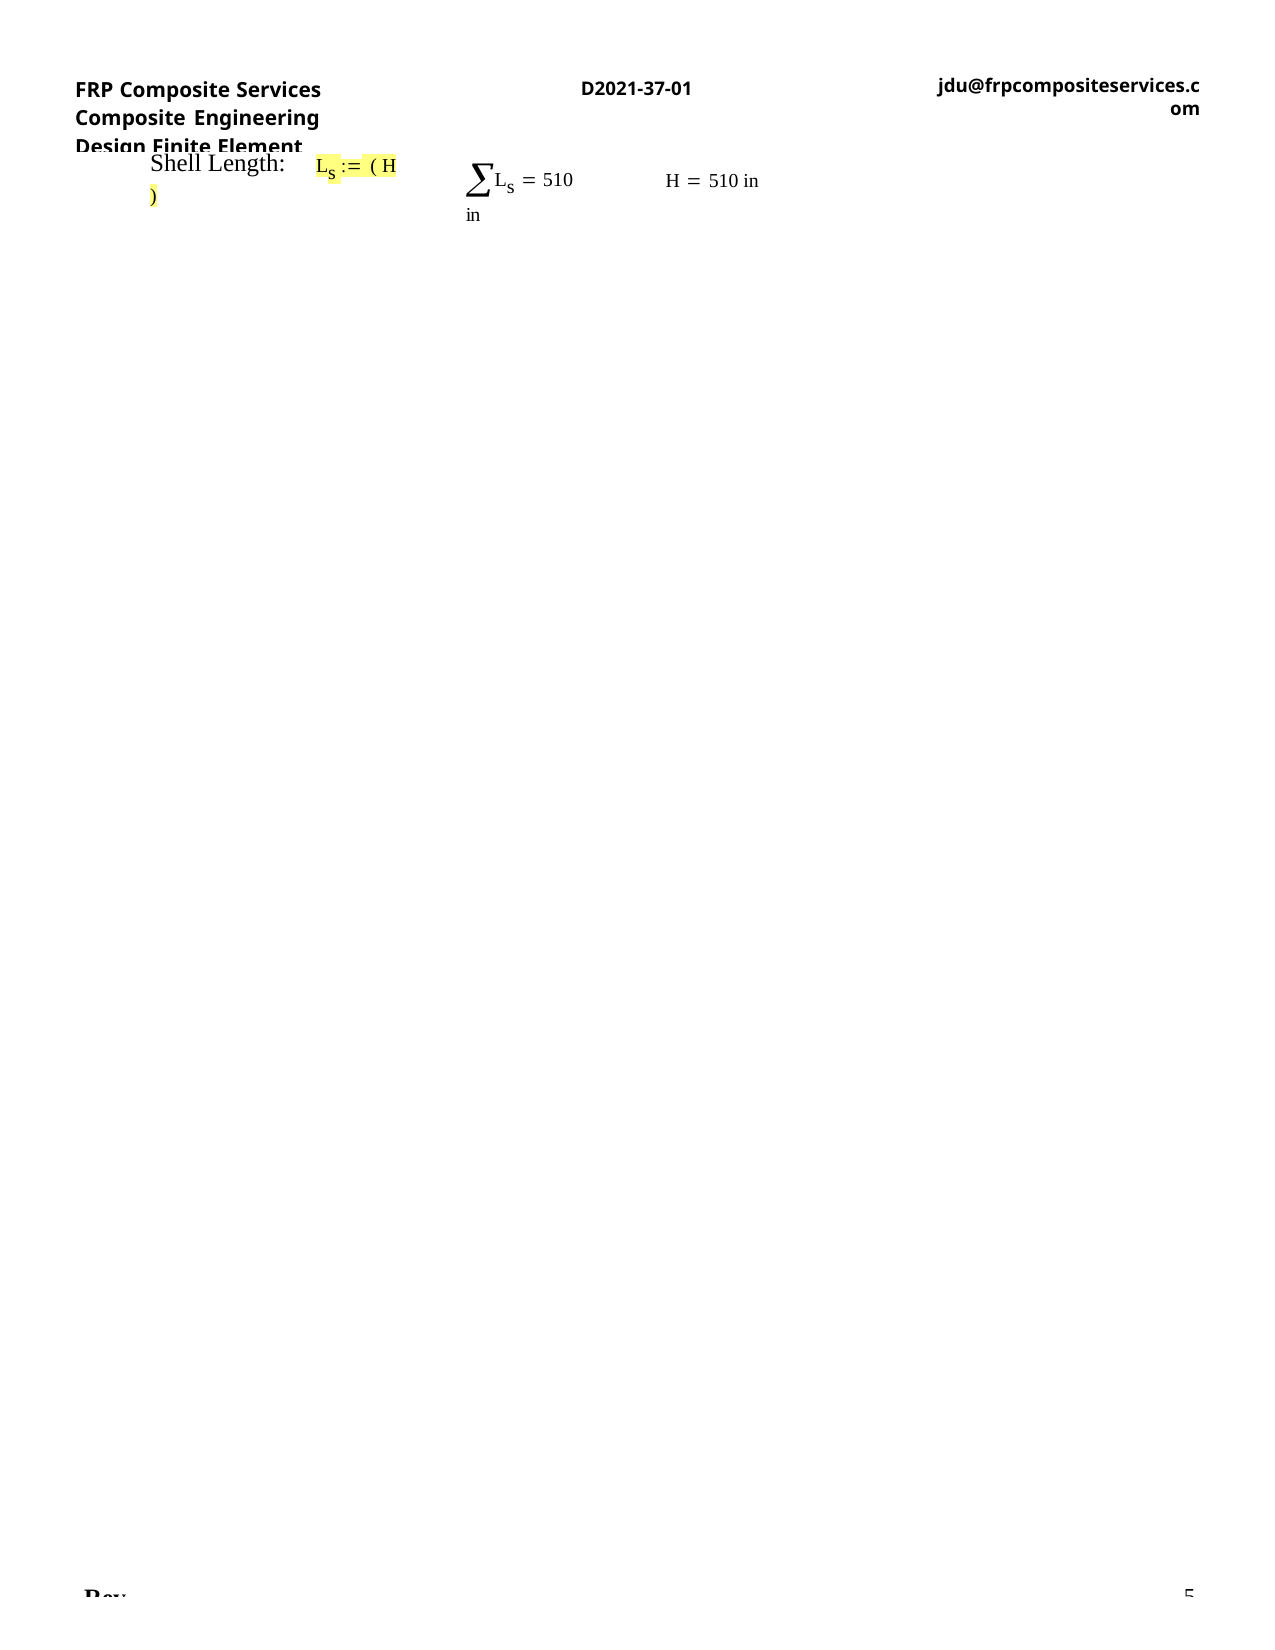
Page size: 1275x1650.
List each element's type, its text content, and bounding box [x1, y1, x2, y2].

text H  510 in [665, 168, 1212, 191]
text Shell Length: Ls  ( H ) [150, 148, 399, 207]
text Ls  510 in [466, 158, 589, 226]
